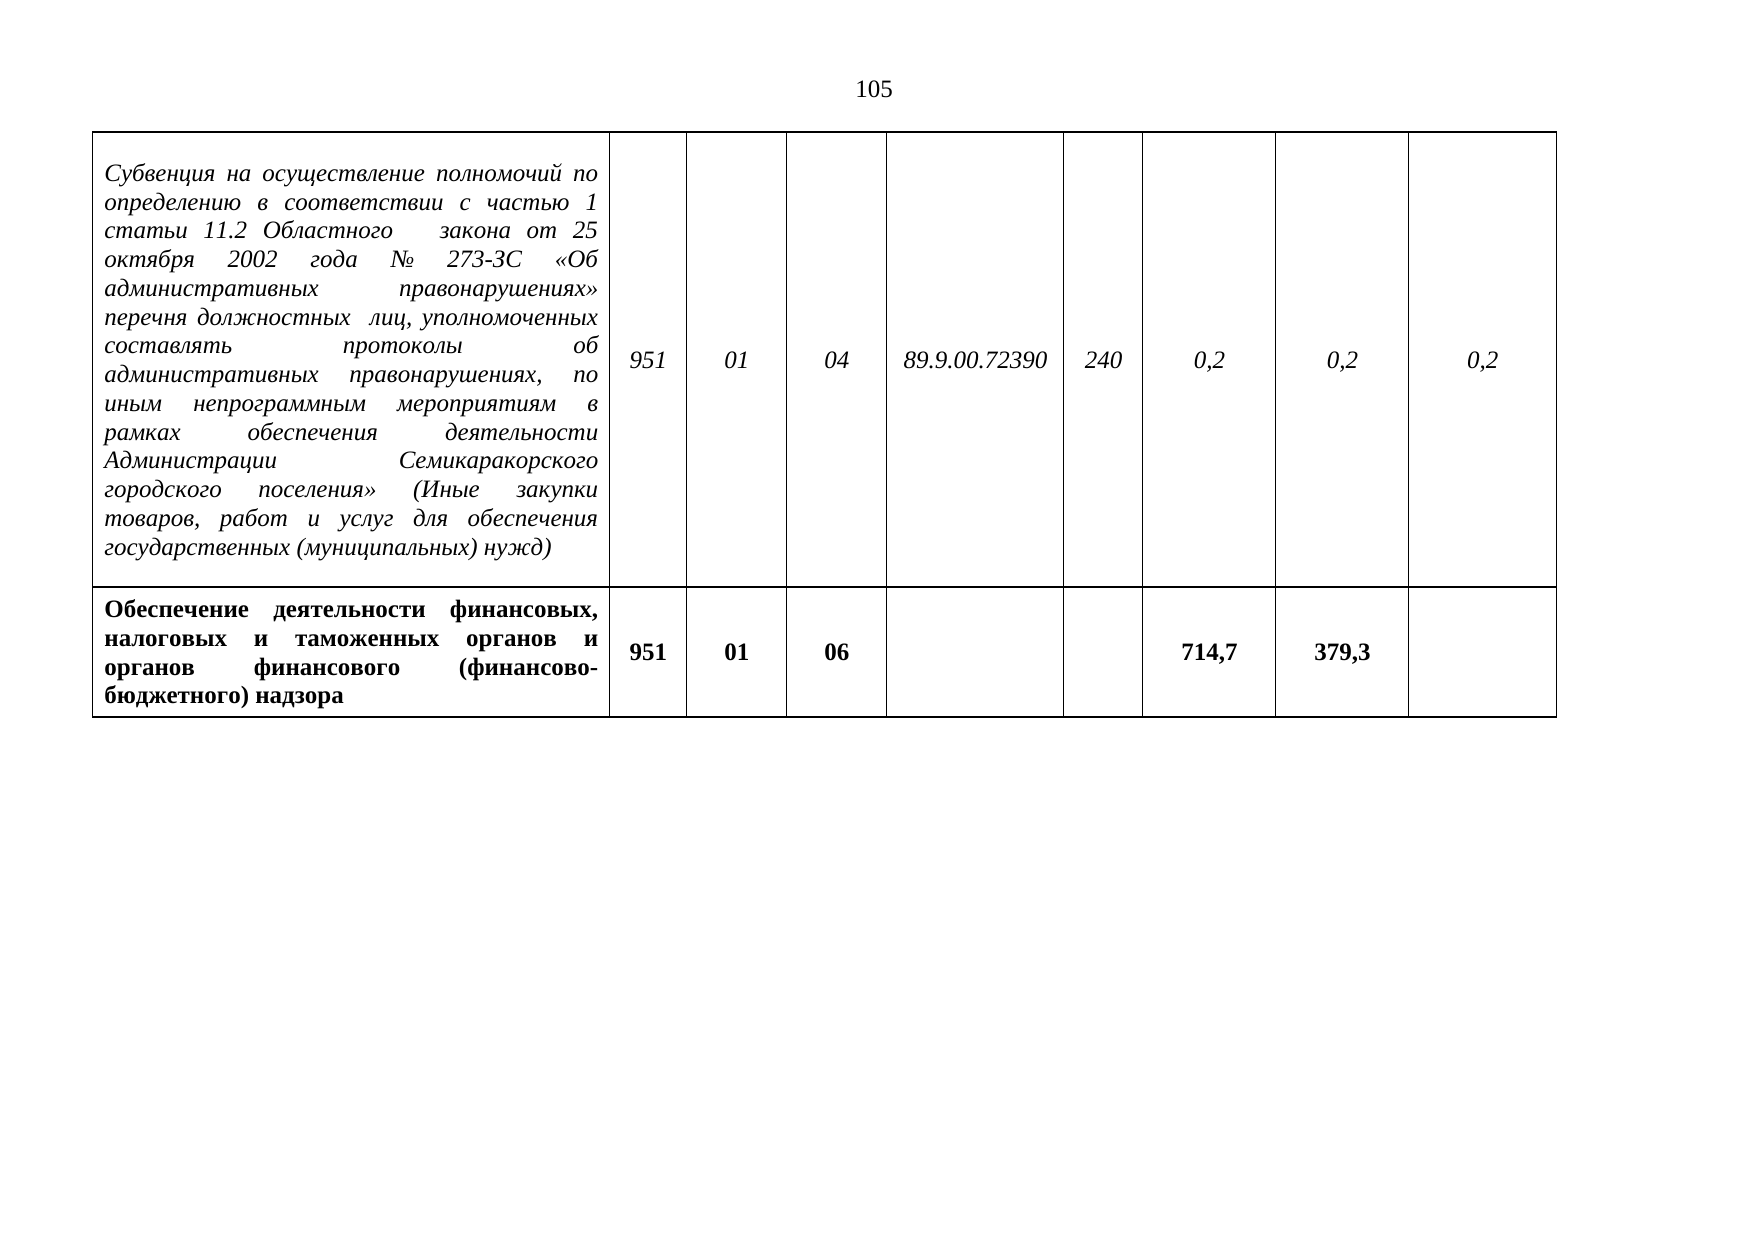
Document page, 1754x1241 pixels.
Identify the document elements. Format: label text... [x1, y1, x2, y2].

table_cell 0,2 [1276, 133, 1408, 586]
table_cell [1409, 588, 1556, 716]
table_cell 0,2 [1143, 133, 1275, 586]
table_cell 714,7 [1143, 588, 1275, 716]
table_cell [1064, 588, 1142, 716]
table_cell 240 [1064, 133, 1142, 586]
table_cell 01 [687, 588, 786, 716]
table_cell 379,3 [1276, 588, 1408, 716]
table_cell 89.9.00.72390 [887, 133, 1063, 586]
table_cell Обеспечение деятельности финансовых, налоговых и таможенных органов и органов финансового (финансово-бюджетного) надзора [93, 588, 609, 716]
table_cell 0,2 [1409, 133, 1556, 586]
table_cell Субвенция на осуществление полномочий по определению в соответствии с частью 1 статьи 11.2 Областного закона от 25 октября 2002 года № 273-ЗС «Об административных правонарушениях» перечня должностных лиц, уполномоченных составлять протоколы об административных правонарушениях, по иным непрограммным мероприятиям в рамках обеспечения деятельности Администрации Семикаракорского городского поселения» (Иные закупки товаров, работ и услуг для обеспечения государственных (муниципальных) нужд) [93, 133, 609, 586]
table_cell 06 [787, 588, 886, 716]
table_cell 01 [687, 133, 786, 586]
table_cell [887, 588, 1063, 716]
table_cell 951 [610, 133, 686, 586]
table_cell 951 [610, 588, 686, 716]
table_cell 04 [787, 133, 886, 586]
